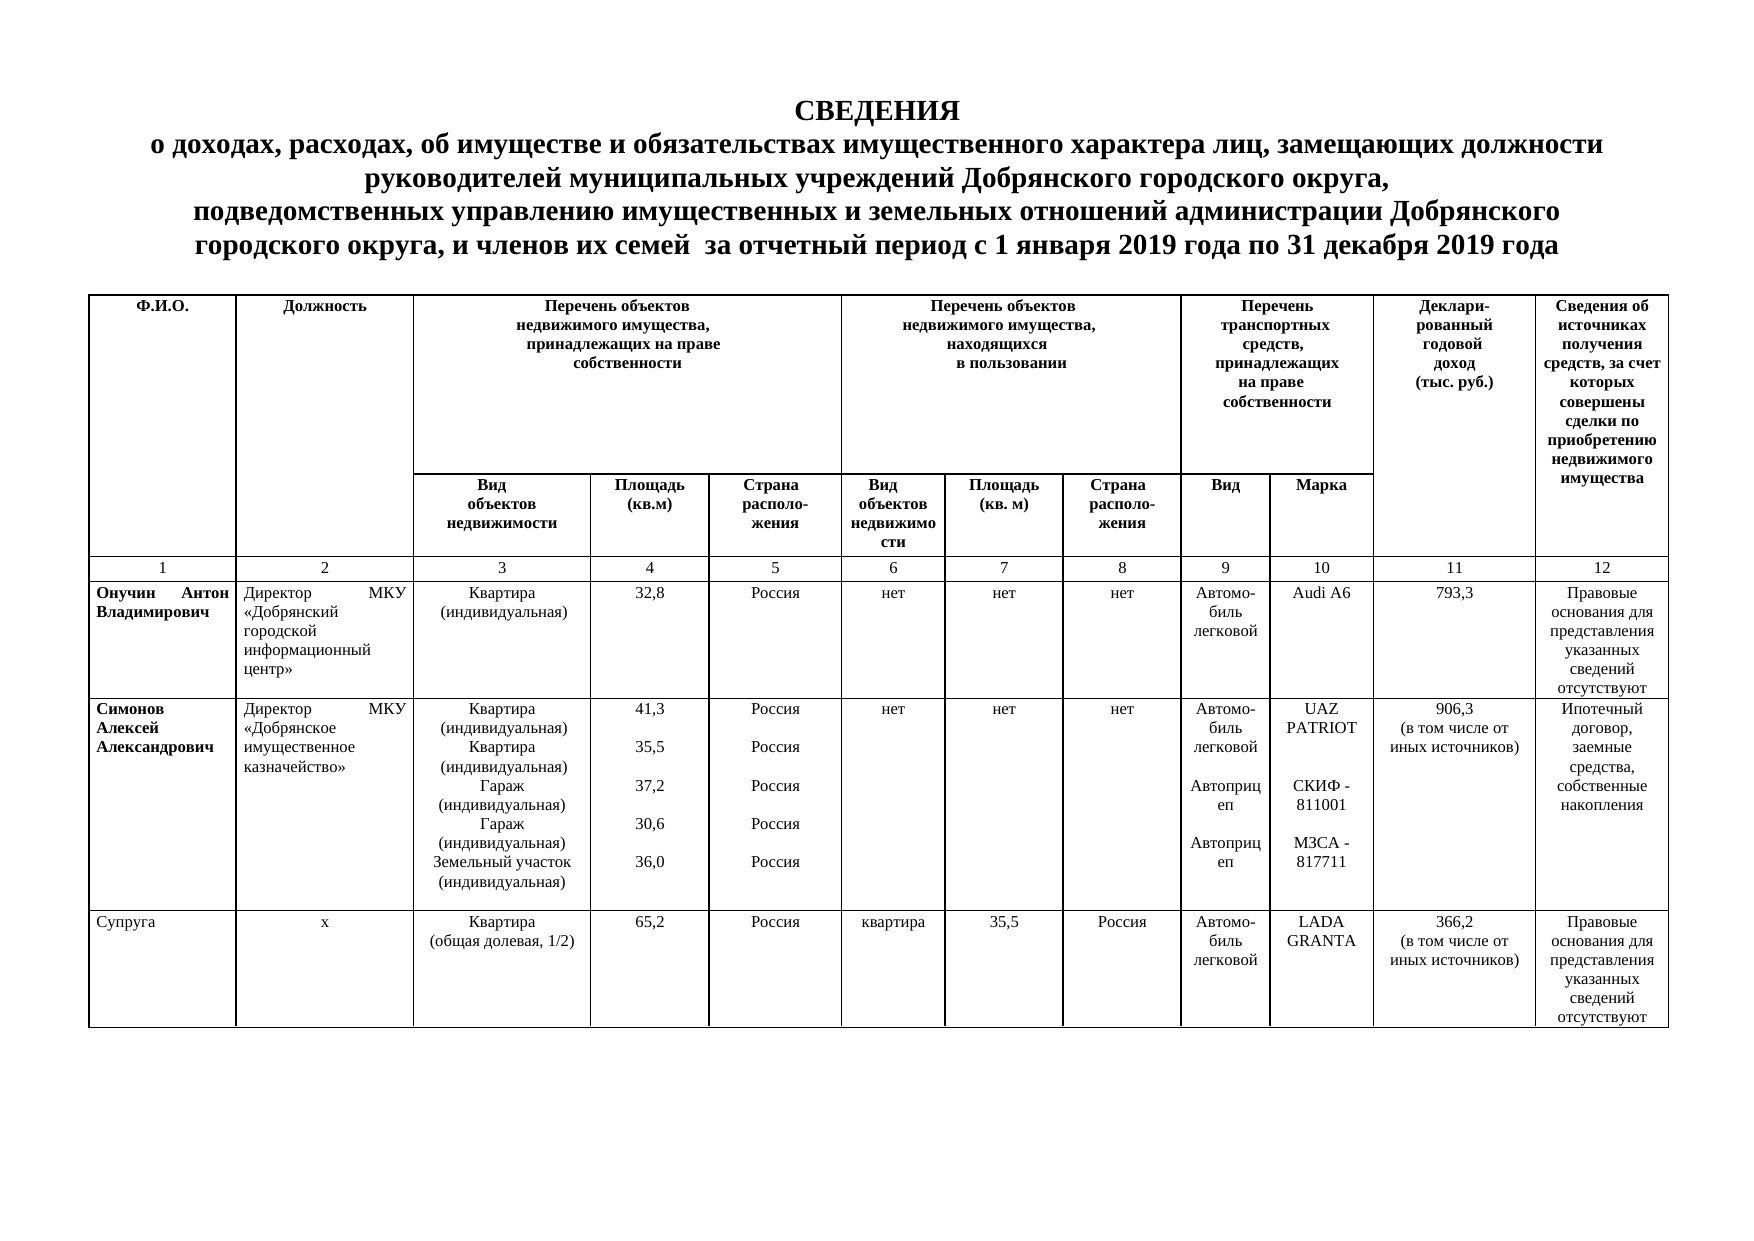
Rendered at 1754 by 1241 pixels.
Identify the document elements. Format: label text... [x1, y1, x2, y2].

text о доходах, расходах, об имуществе и обязательствах имущественного характера лиц, замещающих должности [118, 126, 1636, 160]
table_cell Вид [1182, 475, 1269, 556]
table_cell 65,2 [591, 911, 708, 1026]
table_cell нет [946, 582, 1062, 697]
table_cell 5 [710, 557, 841, 581]
table_cell 41,3 35,5 37,2 30,6 36,0 [591, 699, 708, 910]
table_cell Россия [710, 911, 841, 1026]
table_cell Симонов Алексей Александрович [90, 699, 235, 910]
table_cell Площадь (кв.м) [591, 475, 708, 556]
table_cell Россия [1064, 911, 1180, 1026]
table_cell Правовые основания для представления указанных сведений отсутствуют [1536, 911, 1668, 1026]
table_cell 793,3 [1374, 582, 1535, 697]
table_cell Страна располо- жения [1064, 475, 1180, 556]
table_cell Правовые основания для представления указанных сведений отсутствуют [1536, 582, 1668, 697]
text СВЕДЕНИЯ [118, 93, 1636, 126]
table_cell 3 [414, 557, 590, 581]
table_cell нет [1064, 582, 1180, 697]
table_cell Audi A6 [1271, 582, 1373, 697]
table_cell нет [842, 699, 944, 910]
table_cell Россия Россия Россия Россия Россия [710, 699, 841, 910]
table_cell Марка [1271, 475, 1373, 556]
table_cell Квартира (индивидуальная) [414, 582, 590, 697]
table_cell 1 [90, 557, 235, 581]
table_header Перечень транспортных средств, принадлежащих на праве собственности [1182, 296, 1373, 473]
table_header Ф.И.О. [90, 296, 235, 556]
table_cell 7 [946, 557, 1062, 581]
table_cell 4 [591, 557, 708, 581]
text руководителей муниципальных учреждений Добрянского городского округа, [118, 160, 1636, 193]
table_cell 366,2 (в том числе от иных источников) [1374, 911, 1535, 1026]
table_header Должность [237, 296, 413, 556]
table_cell Автомо-биль легковой [1182, 582, 1269, 697]
table_cell 12 [1536, 557, 1668, 581]
table_cell 906,3 (в том числе от иных источников) [1374, 699, 1535, 910]
table_cell 35,5 [946, 911, 1062, 1026]
table_header Сведения об источниках получения средств, за счет которых совершены сделки по приобретению недвижимого имущества [1536, 296, 1668, 556]
table_cell Квартира (общая долевая, 1/2) [414, 911, 590, 1026]
table_cell Директор МКУ «Добрянский городской информационный центр» [237, 582, 413, 697]
table_cell Площадь (кв. м) [946, 475, 1062, 556]
table_cell Ипотечный договор, заемные средства, собственные накопления [1536, 699, 1668, 910]
table_cell 6 [842, 557, 944, 581]
table_cell 11 [1374, 557, 1535, 581]
table_cell Вид объектов недвижимости [842, 475, 944, 556]
table_cell Вид объектов недвижимости [414, 475, 590, 556]
table_cell 9 [1182, 557, 1269, 581]
table_cell 8 [1064, 557, 1180, 581]
table_cell Автомо-биль легковой [1182, 911, 1269, 1026]
table_cell 2 [237, 557, 413, 581]
table_cell LADA GRANTA [1271, 911, 1373, 1026]
table_cell Россия [710, 582, 841, 697]
table_cell нет [1064, 699, 1180, 910]
table_cell Страна располо- жения [710, 475, 841, 556]
table_cell x [237, 911, 413, 1026]
table_cell Директор МКУ «Добрянское имущественное казначейство» [237, 699, 413, 910]
table_cell UAZ PATRIOT СКИФ -811001 МЗСА -817711 [1271, 699, 1373, 910]
table_cell нет [842, 582, 944, 697]
table_cell Супруга [90, 911, 235, 1026]
table_cell Квартира (индивидуальная) Квартира (индивидуальная) Гараж (индивидуальная) Гараж (индивидуальная) Земельный участок (индивидуальная) [414, 699, 590, 910]
table_cell 32,8 [591, 582, 708, 697]
table_header Перечень объектов недвижимого имущества, находящихся в пользовании [842, 296, 1180, 473]
table_cell 10 [1271, 557, 1373, 581]
table_cell Автомо-биль легковой Автоприцеп Автоприцеп [1182, 699, 1269, 910]
table_cell Онучин Антон Владимирович [90, 582, 235, 697]
text подведомственных управлению имущественных и земельных отношений администрации Добрянского городского округа, и членов их семей за отчетный период с 1 января 2019 года по 31 декабря 2019 года [118, 193, 1636, 260]
table_cell нет [946, 699, 1062, 910]
table_header Перечень объектов недвижимого имущества, принадлежащих на праве собственности [414, 296, 841, 473]
table_header Деклари- рованный годовой доход (тыс. руб.) [1374, 296, 1535, 556]
table_cell квартира [842, 911, 944, 1026]
